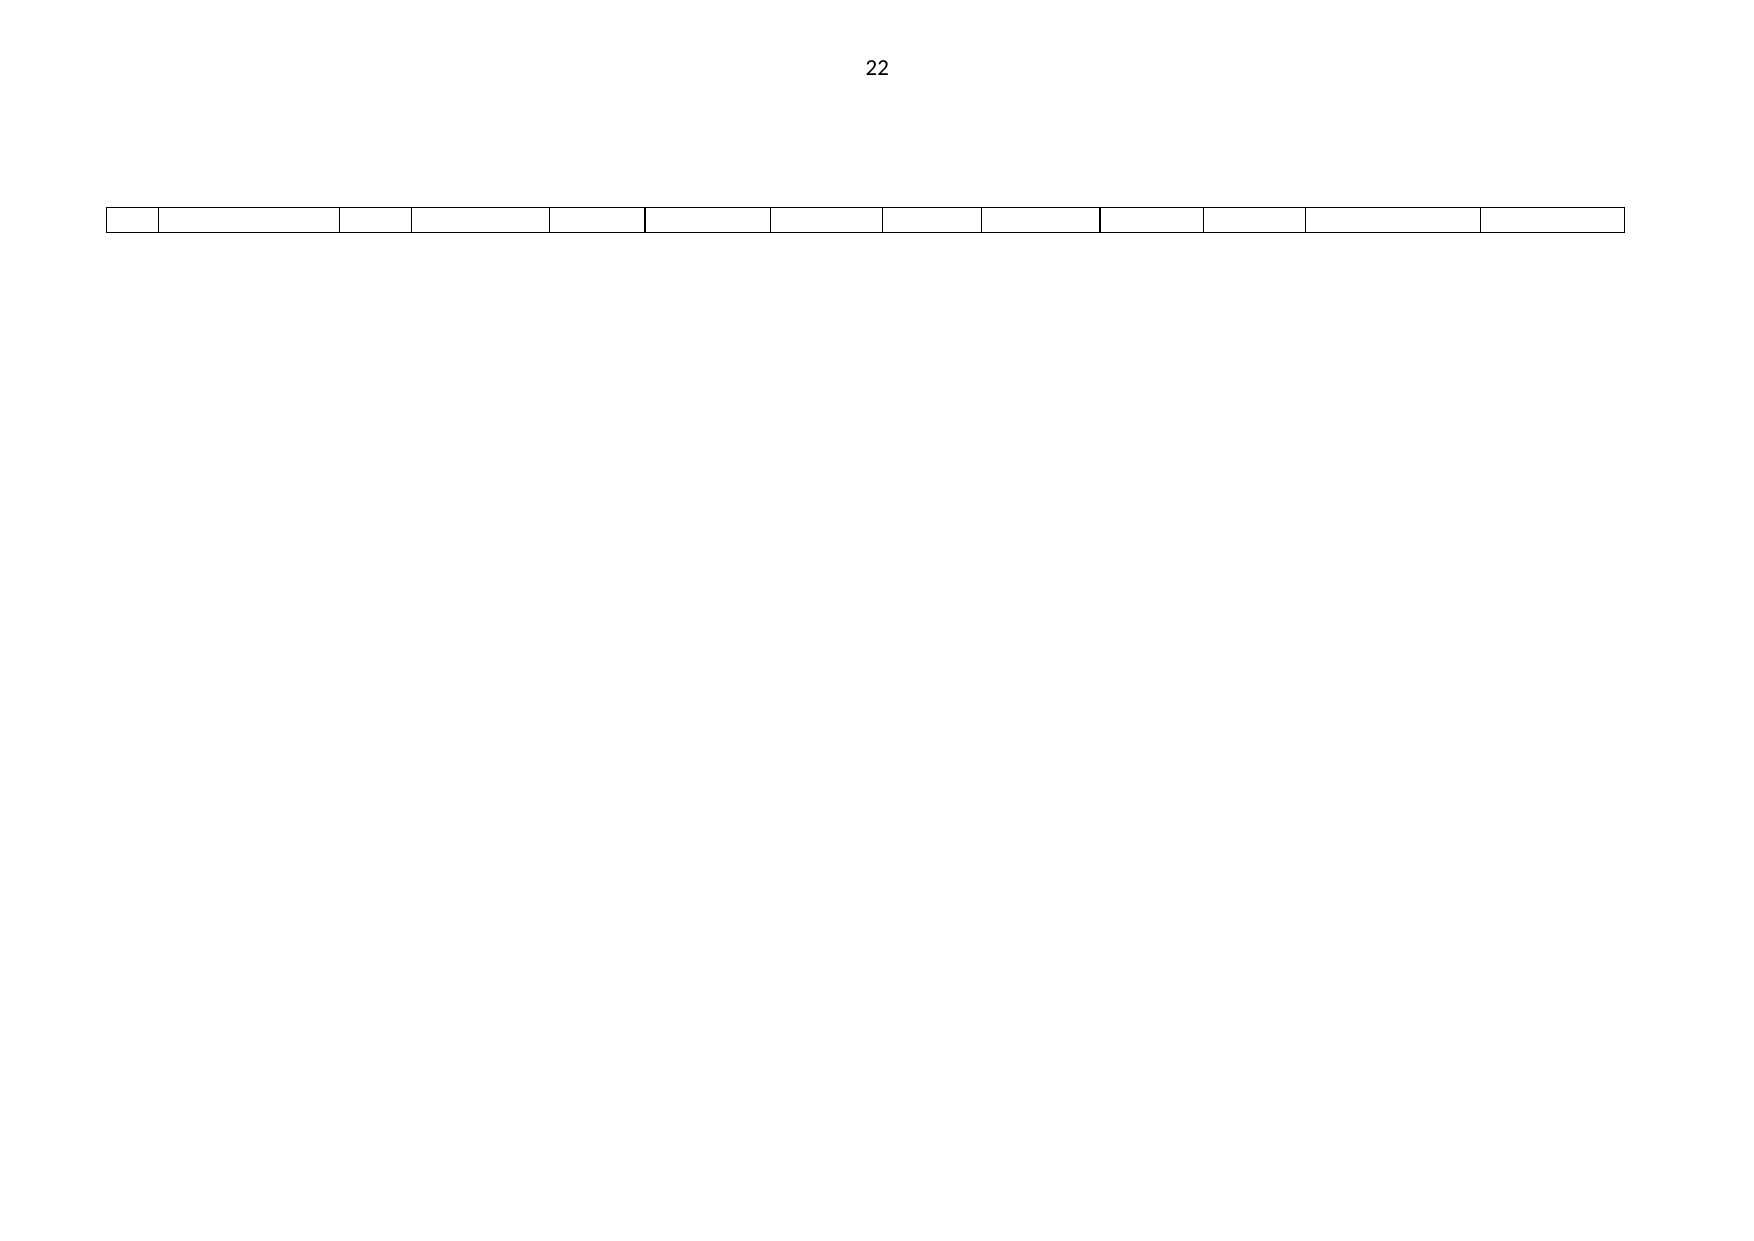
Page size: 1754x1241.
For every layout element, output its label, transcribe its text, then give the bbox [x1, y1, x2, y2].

table_cell [340, 208, 411, 232]
table_cell 330024,8 [883, 208, 981, 232]
table_cell 356872,0 [982, 208, 1099, 232]
table_cell 1774404,55 [646, 208, 770, 232]
table_cell 319340,75 [771, 208, 882, 232]
table_cell [1306, 208, 1480, 232]
table_cell [1481, 208, 1624, 232]
table_cell [107, 208, 158, 232]
table_cell 393451,40 [1204, 208, 1305, 232]
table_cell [412, 208, 549, 232]
table_cell [159, 208, 339, 232]
table_cell 374715,6 [1101, 208, 1203, 232]
table_cell 300340,32 [550, 208, 644, 232]
